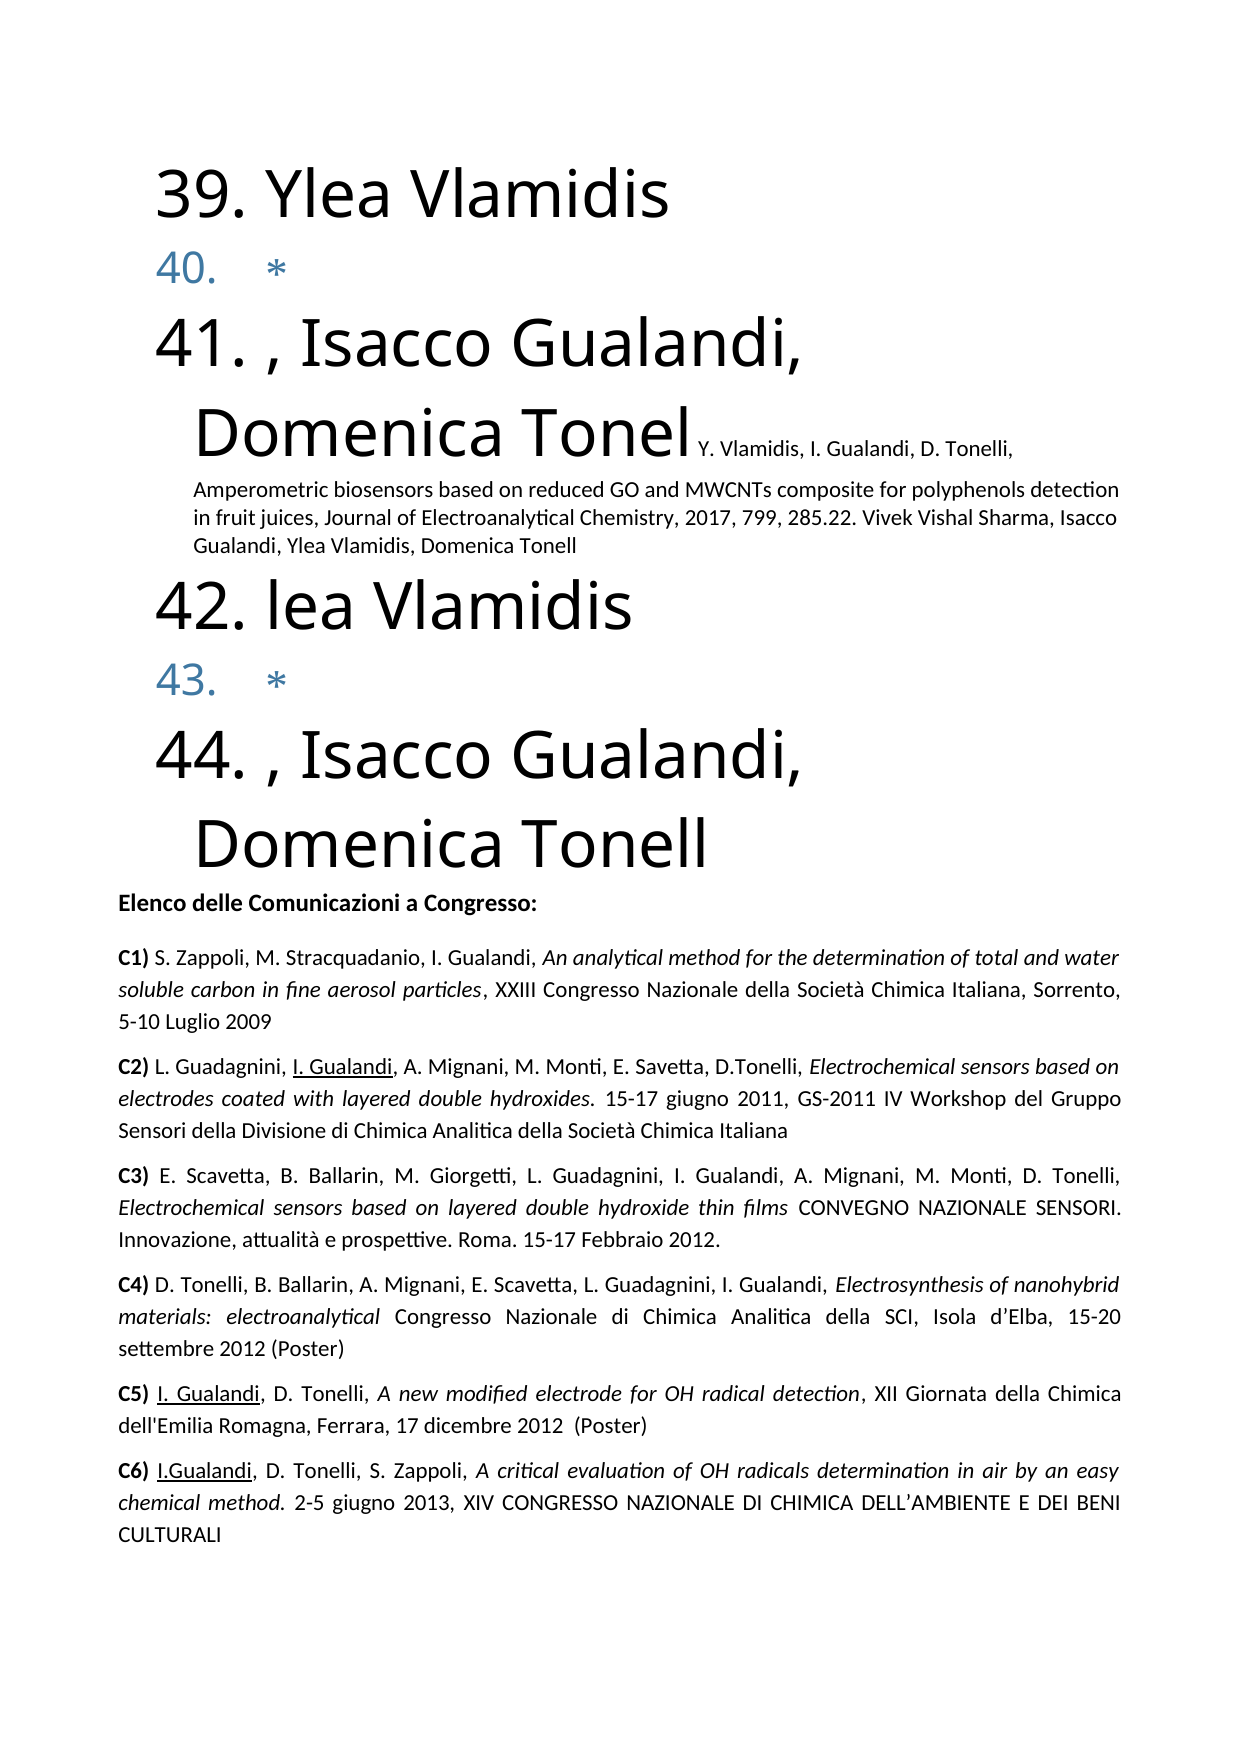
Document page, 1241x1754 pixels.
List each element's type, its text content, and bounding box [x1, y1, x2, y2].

text C4) D. Tonelli, B. Ballarin, A. Mignani, E. Scavetta, L. Guadagnini, I. Gualandi, Electrosynthesis of nanohybrid materials: electroanalytical Congresso Nazionale di Chimica Analitica della SCI, Isola d’Elba, 15-20 settembre 2012 (Poster) [118, 1270, 1122, 1362]
list ⁎ [156, 649, 1122, 708]
text C3) E. Scavetta, B. Ballarin, M. Giorgetti, L. Guadagnini, I. Gualandi, A. Mignani, M. Monti, D. Tonelli, Electrochemical sensors based on layered double hydroxide thin films CONVEGNO NAZIONALE SENSORI. Innovazione, attualità e prospettive. Roma. 15-17 Febbraio 2012. [118, 1161, 1122, 1253]
text C2) L. Guadagnini, I. Gualandi, A. Mignani, M. Monti, E. Savetta, D.Tonelli, Electrochemical sensors based on electrodes coated with layered double hydroxides. 15-17 giugno 2011, GS-2011 IV Workshop del Gruppo Sensori della Divisione di Chimica Analitica della Società Chimica Italiana [118, 1052, 1122, 1144]
list , Isacco Gualandi, Domenica Tonell [156, 708, 1122, 887]
list Ylea Vlamidis [156, 148, 1122, 237]
text Elenco delle Comunicazioni a Congresso: [118, 887, 1122, 918]
text C6) I.Gualandi, D. Tonelli, S. Zappoli, A critical evaluation of OH radicals determination in air by an easy chemical method. 2-5 giugno 2013, XIV CONGRESSO NAZIONALE DI CHIMICA DELL’AMBIENTE E DEI BENI CULTURALI [118, 1456, 1122, 1548]
text C1) S. Zappoli, M. Stracquadanio, I. Gualandi, An analytical method for the determination of total and water soluble carbon in fine aerosol particles, XXIII Congresso Nazionale della Società Chimica Italiana, Sorrento, 5-10 Luglio 2009 [118, 943, 1122, 1035]
list lea Vlamidis [156, 559, 1122, 649]
text C5) I. Gualandi, D. Tonelli, A new modified electrode for OH radical detection, XII Giornata della Chimica dell'Emilia Romagna, Ferrara, 17 dicembre 2012 (Poster) [118, 1379, 1122, 1439]
list , Isacco Gualandi, Domenica Tonel Y. Vlamidis, I. Gualandi, D. Tonelli, Amperometric biosensors based on reduced GO and MWCNTs composite for polyphenols detection in fruit juices, Journal of Electroanalytical Chemistry, 2017, 799, 285.22. Vivek Vishal Sharma, Isacco Gualandi, Ylea Vlamidis, Domenica Tonell [156, 297, 1122, 559]
list ⁎ [156, 237, 1122, 297]
